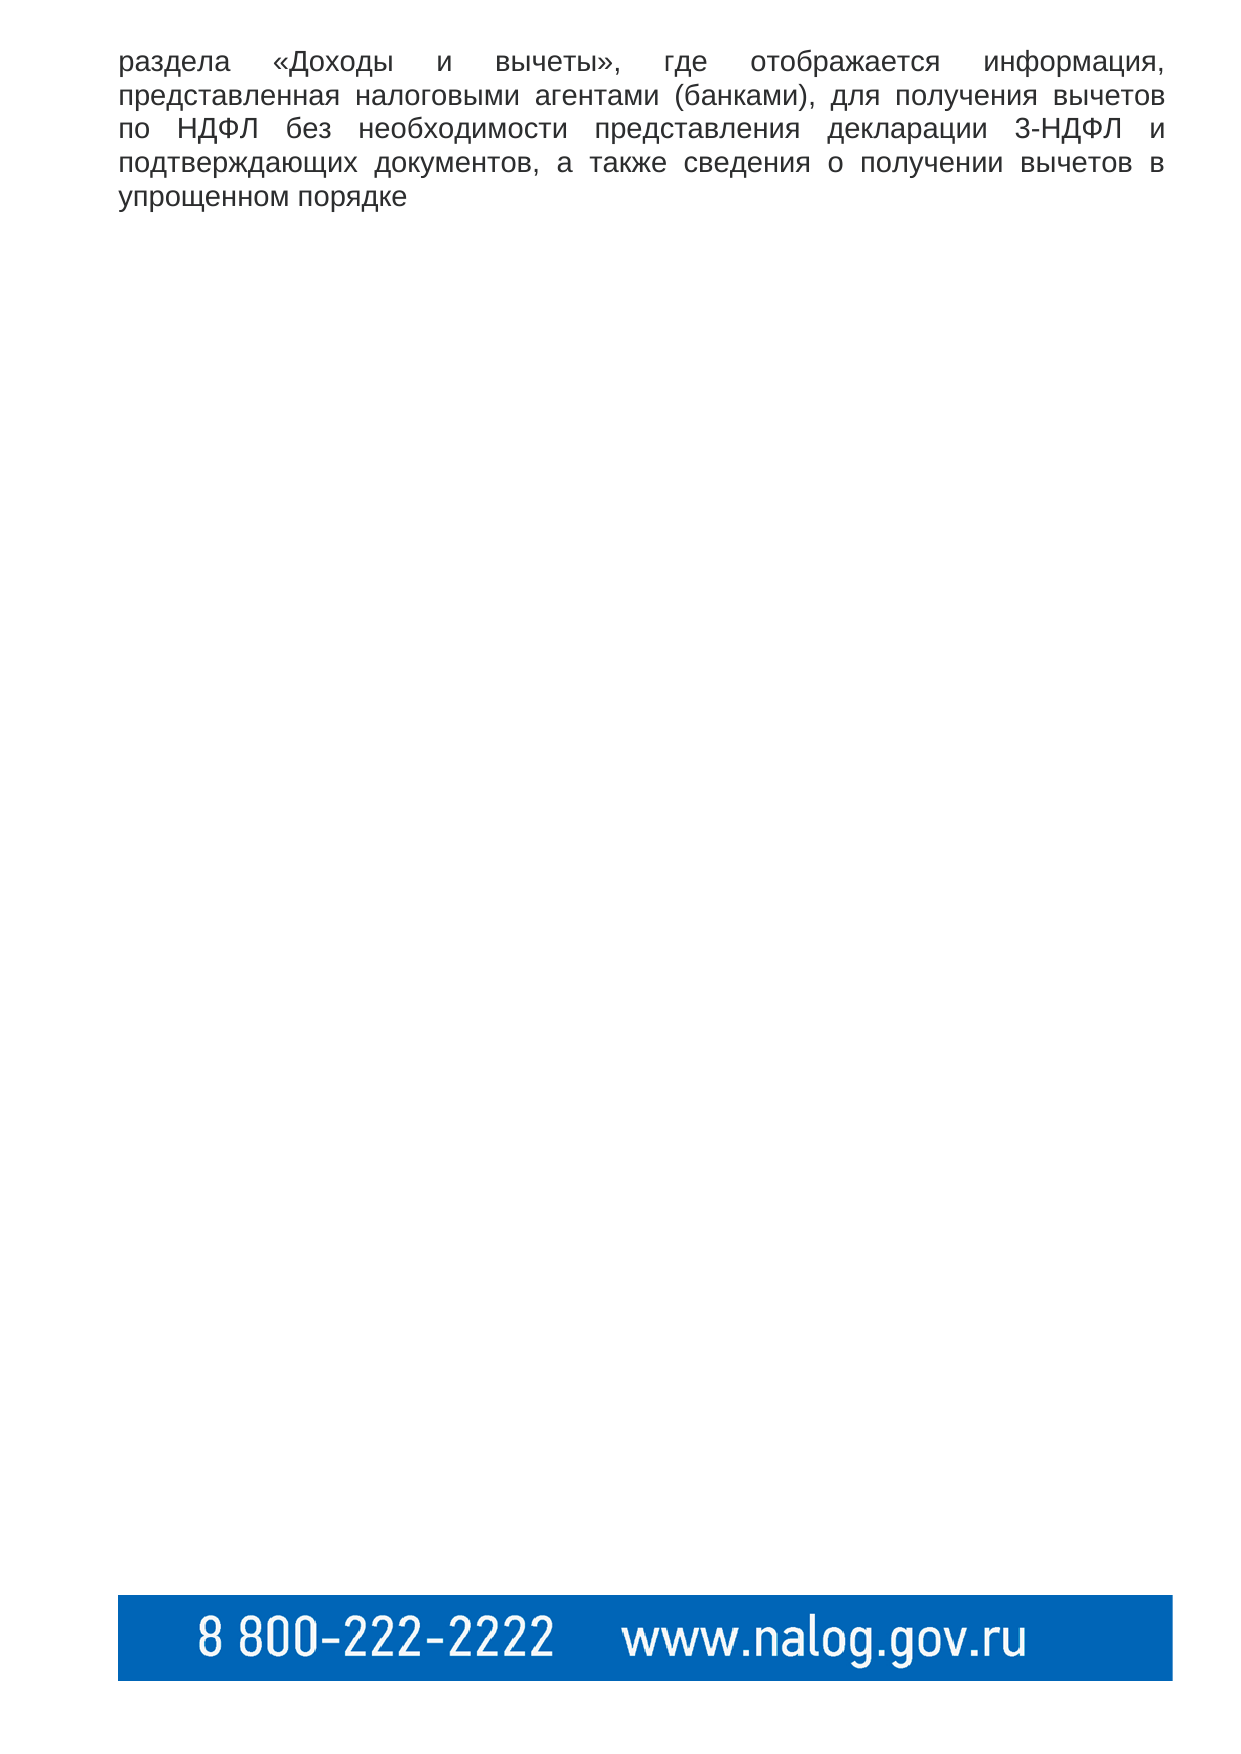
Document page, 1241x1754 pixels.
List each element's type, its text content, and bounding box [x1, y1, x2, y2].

picture [118, 1595, 1173, 1681]
